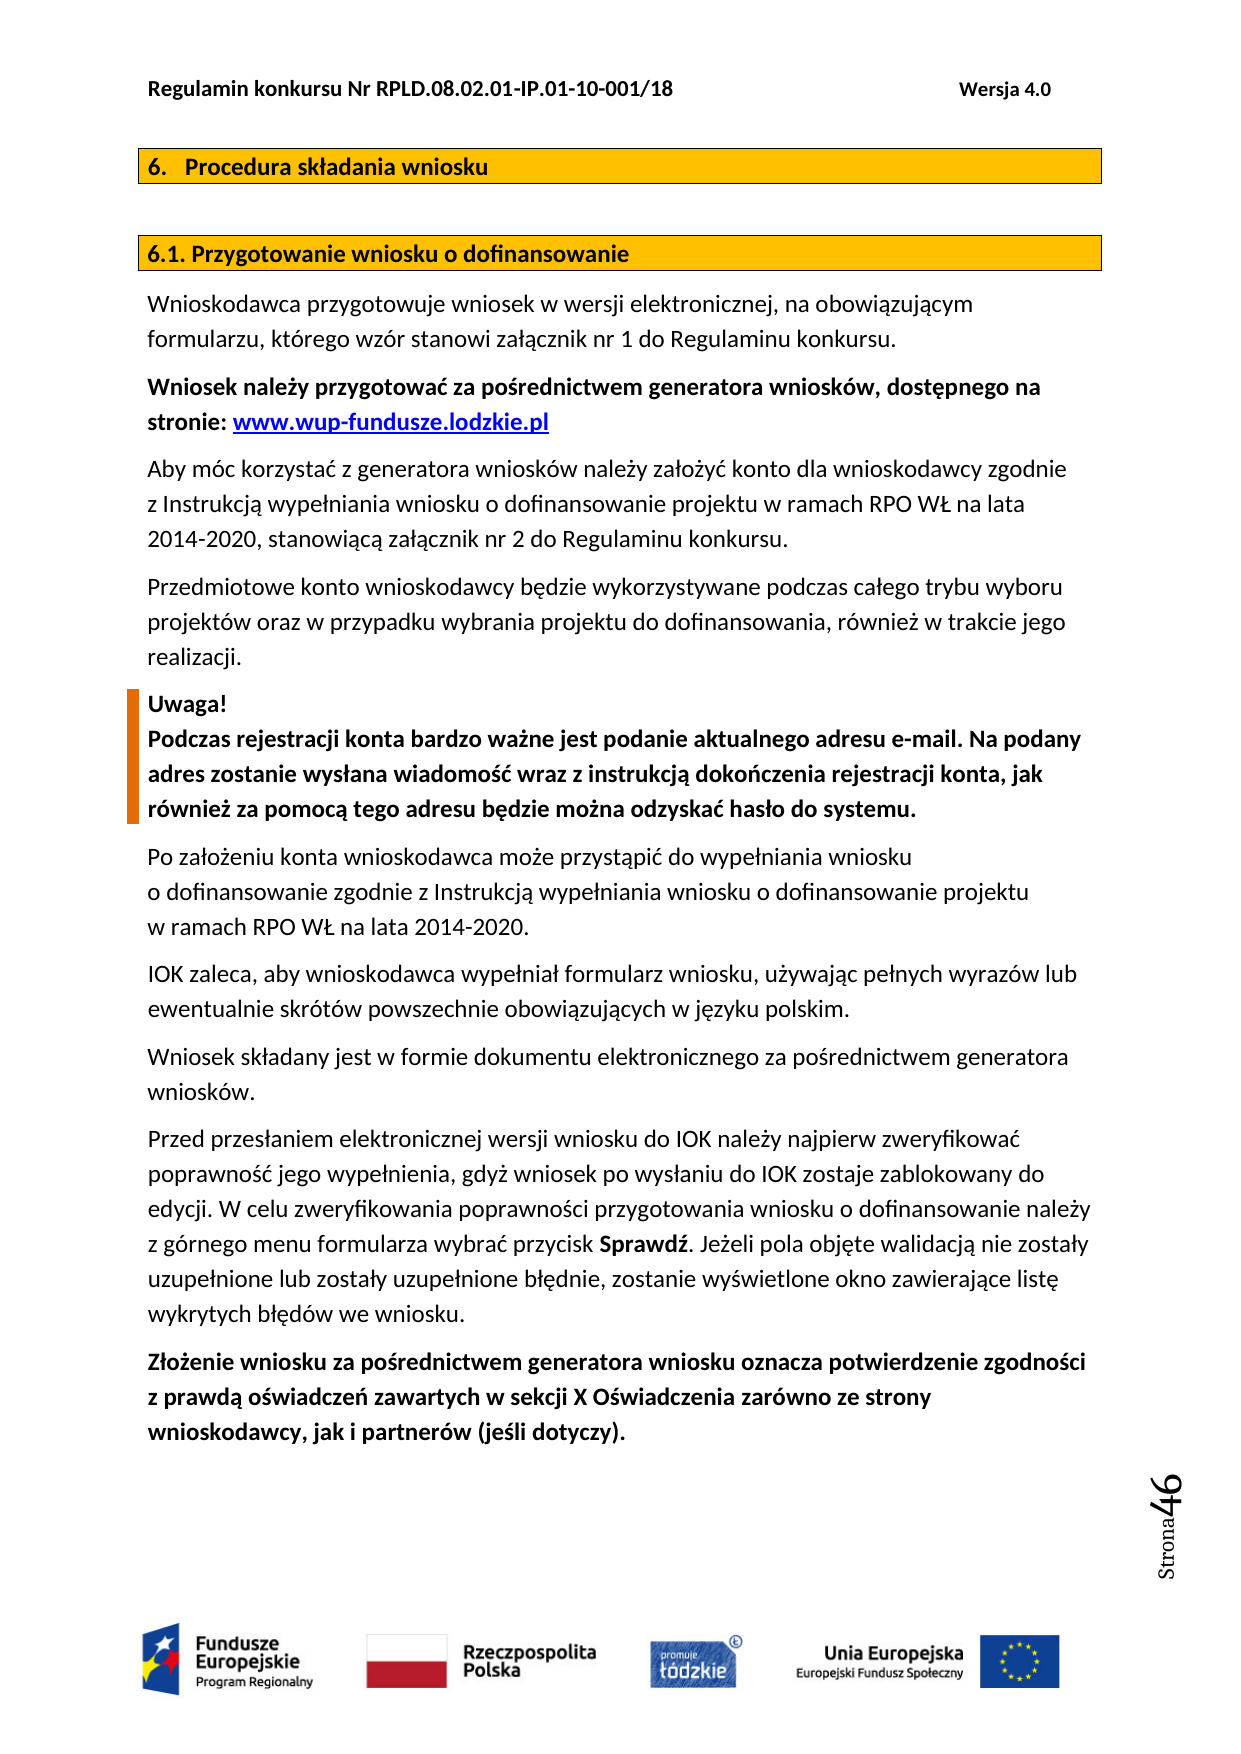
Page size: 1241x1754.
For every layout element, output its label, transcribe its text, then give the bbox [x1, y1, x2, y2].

text Aby móc korzystać z generatora wniosków należy założyć konto dla wnioskodawcy zgodnie z Instrukcją wypełniania wniosku o dofinansowanie projektu w ramach RPO WŁ na lata 2014-2020, stanowiącą załącznik nr 2 do Regulaminu konkursu. [147, 453, 1092, 554]
text Podczas rejestracji konta bardzo ważne jest podanie aktualnego adresu e-mail. Na podany adres zostanie wysłana wiadomość wraz z instrukcją dokończenia rejestracji konta, jak również za pomocą tego adresu będzie można odzyskać hasło do systemu. [139, 723, 1092, 824]
list Przygotowanie wniosku o dofinansowanie [139, 236, 1101, 270]
text Wniosek należy przygotować za pośrednictwem generatora wniosków, dostępnego na stronie: www.wup-fundusze.lodzkie.pl [147, 371, 1092, 436]
text Złożenie wniosku za pośrednictwem generatora wniosku oznacza potwierdzenie zgodności z prawdą oświadczeń zawartych w sekcji X Oświadczenia zarówno ze strony wnioskodawcy, jak i partnerów (jeśli dotyczy). [148, 1346, 1092, 1446]
text Po założeniu konta wnioskodawca może przystąpić do wypełniania wniosku o dofinansowanie zgodnie z Instrukcją wypełniania wniosku o dofinansowanie projektu w ramach RPO WŁ na lata 2014-2020. [147, 841, 1092, 941]
list Procedura składania wniosku [139, 149, 1101, 183]
text IOK zaleca, aby wnioskodawca wypełniał formularz wniosku, używając pełnych wyrazów lub ewentualnie skrótów powszechnie obowiązujących w języku polskim. [148, 958, 1092, 1024]
text Przed przesłaniem elektronicznej wersji wniosku do IOK należy najpierw zweryfikować poprawność jego wypełnienia, gdyż wniosek po wysłaniu do IOK zostaje zablokowany do edycji. W celu zweryfikowania poprawności przygotowania wniosku o dofinansowanie należy z górnego menu formularza wybrać przycisk Sprawdź. Jeżeli pola objęte walidacją nie zostały uzupełnione lub zostały uzupełnione błędnie, zostanie wyświetlone okno zawierające listę wykrytych błędów we wniosku. [148, 1123, 1092, 1329]
text Wnioskodawca przygotowuje wniosek w wersji elektronicznej, na obowiązującym formularzu, którego wzór stanowi załącznik nr 1 do Regulaminu konkursu. [147, 288, 1092, 354]
text Uwaga! [127, 688, 1092, 719]
picture [54, 1561, 1105, 1751]
text Wniosek składany jest w formie dokumentu elektronicznego za pośrednictwem generatora wniosków. [147, 1041, 1092, 1106]
text Przedmiotowe konto wnioskodawcy będzie wykorzystywane podczas całego trybu wyboru projektów oraz w przypadku wybrania projektu do dofinansowania, również w trakcie jego realizacji. [147, 571, 1092, 671]
